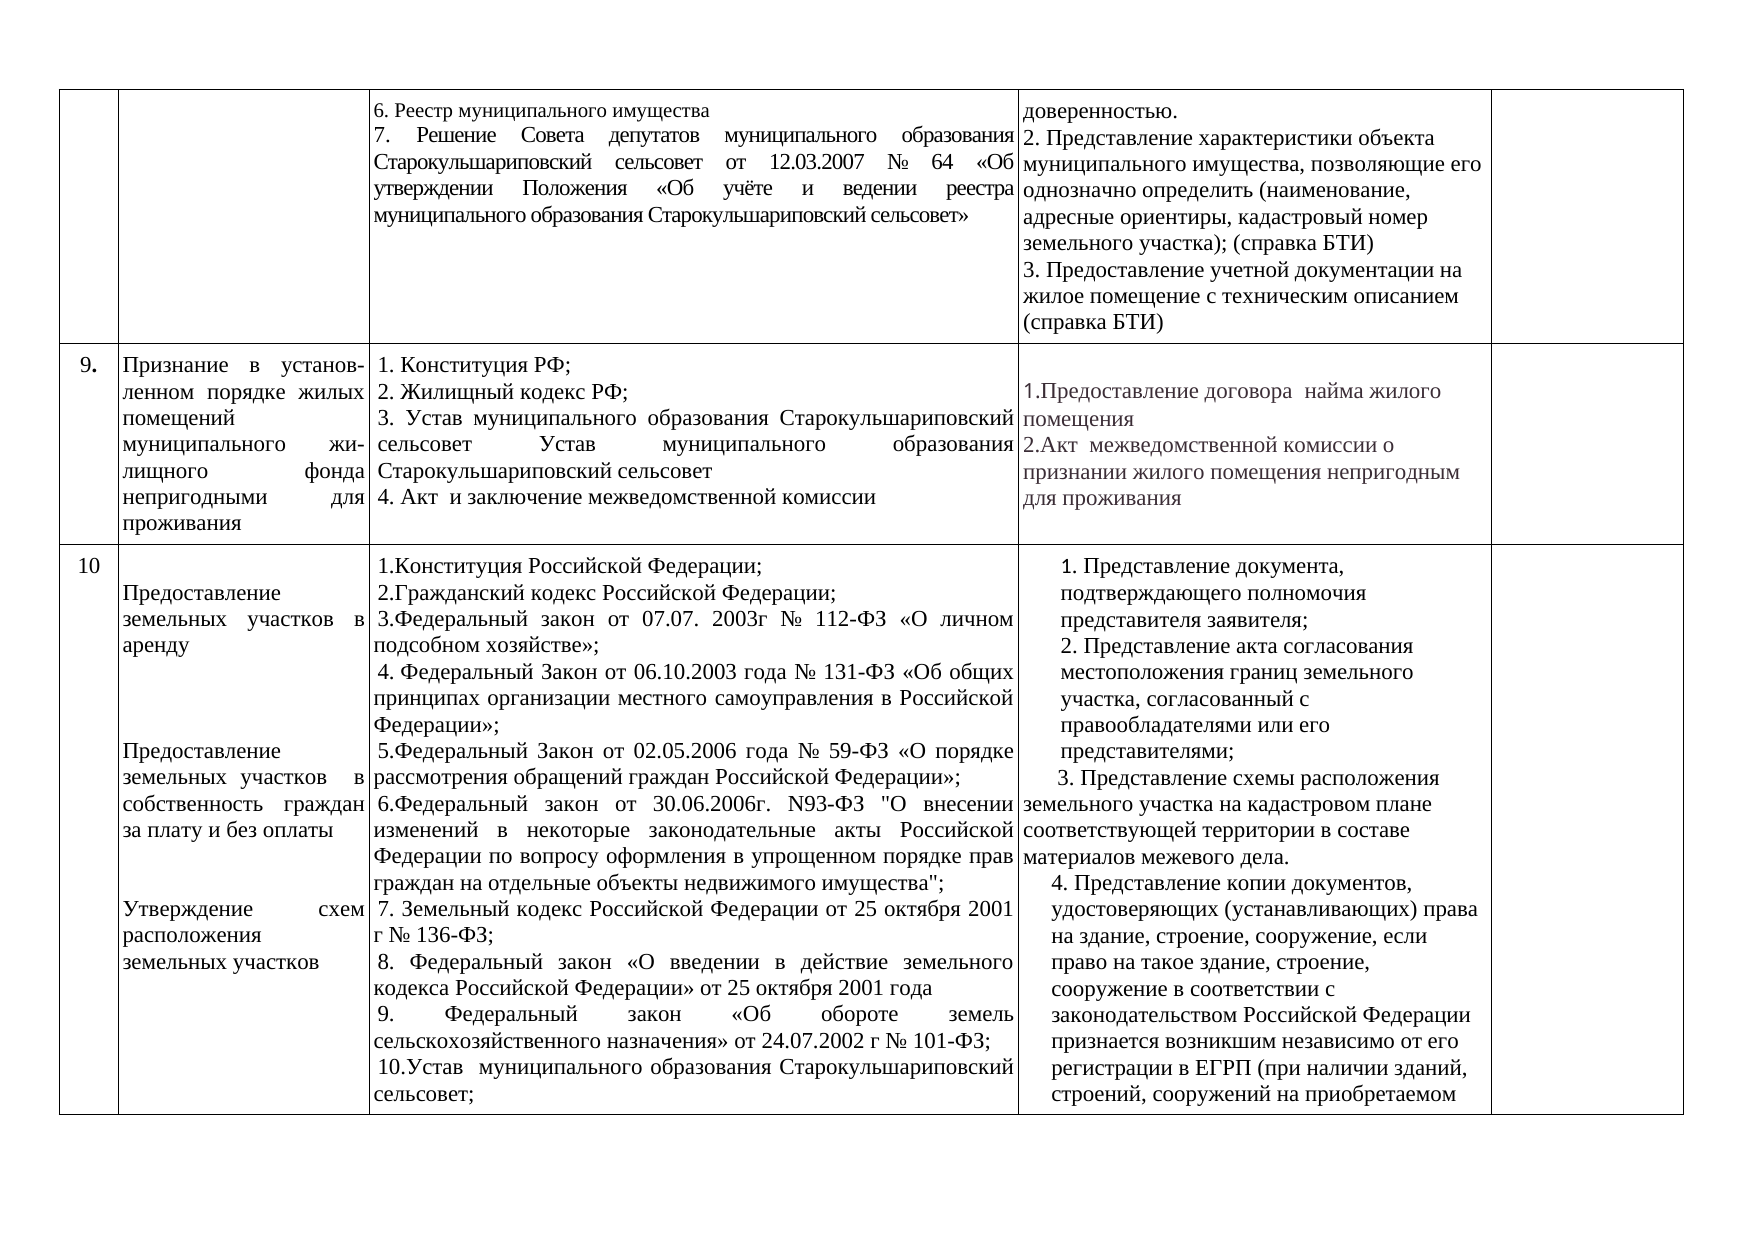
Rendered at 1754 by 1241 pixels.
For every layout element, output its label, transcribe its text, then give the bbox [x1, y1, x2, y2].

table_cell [1019, 545, 1491, 1114]
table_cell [119, 90, 369, 342]
table_cell [1492, 90, 1683, 342]
table_cell [1492, 545, 1683, 1114]
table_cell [1019, 90, 1491, 342]
table_cell 1.Предоставление договора найма жилого помещения 2.Акт межведомственной комиссии о признании жилого помещения непригодным для проживания [1019, 344, 1491, 544]
table_cell 10 [60, 545, 118, 1114]
table_cell 9. [60, 344, 118, 544]
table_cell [370, 90, 1018, 342]
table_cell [119, 545, 369, 1114]
table_cell 1. Конституция РФ; 2. Жилищный кодекс РФ; 3. Устав муниципального образования Старокульшариповский сельсовет Устав муниципального образования Старокульшариповский сельсовет 4. Акт и заключение межведомственной комиссии [370, 344, 1018, 544]
table_cell 8. [60, 90, 118, 342]
table_cell Признание в установ-ленном порядке жилых помещений муниципального жи-лищного фонда непригодными для проживания [119, 344, 369, 544]
table_cell [1492, 344, 1683, 544]
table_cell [370, 545, 1018, 1114]
